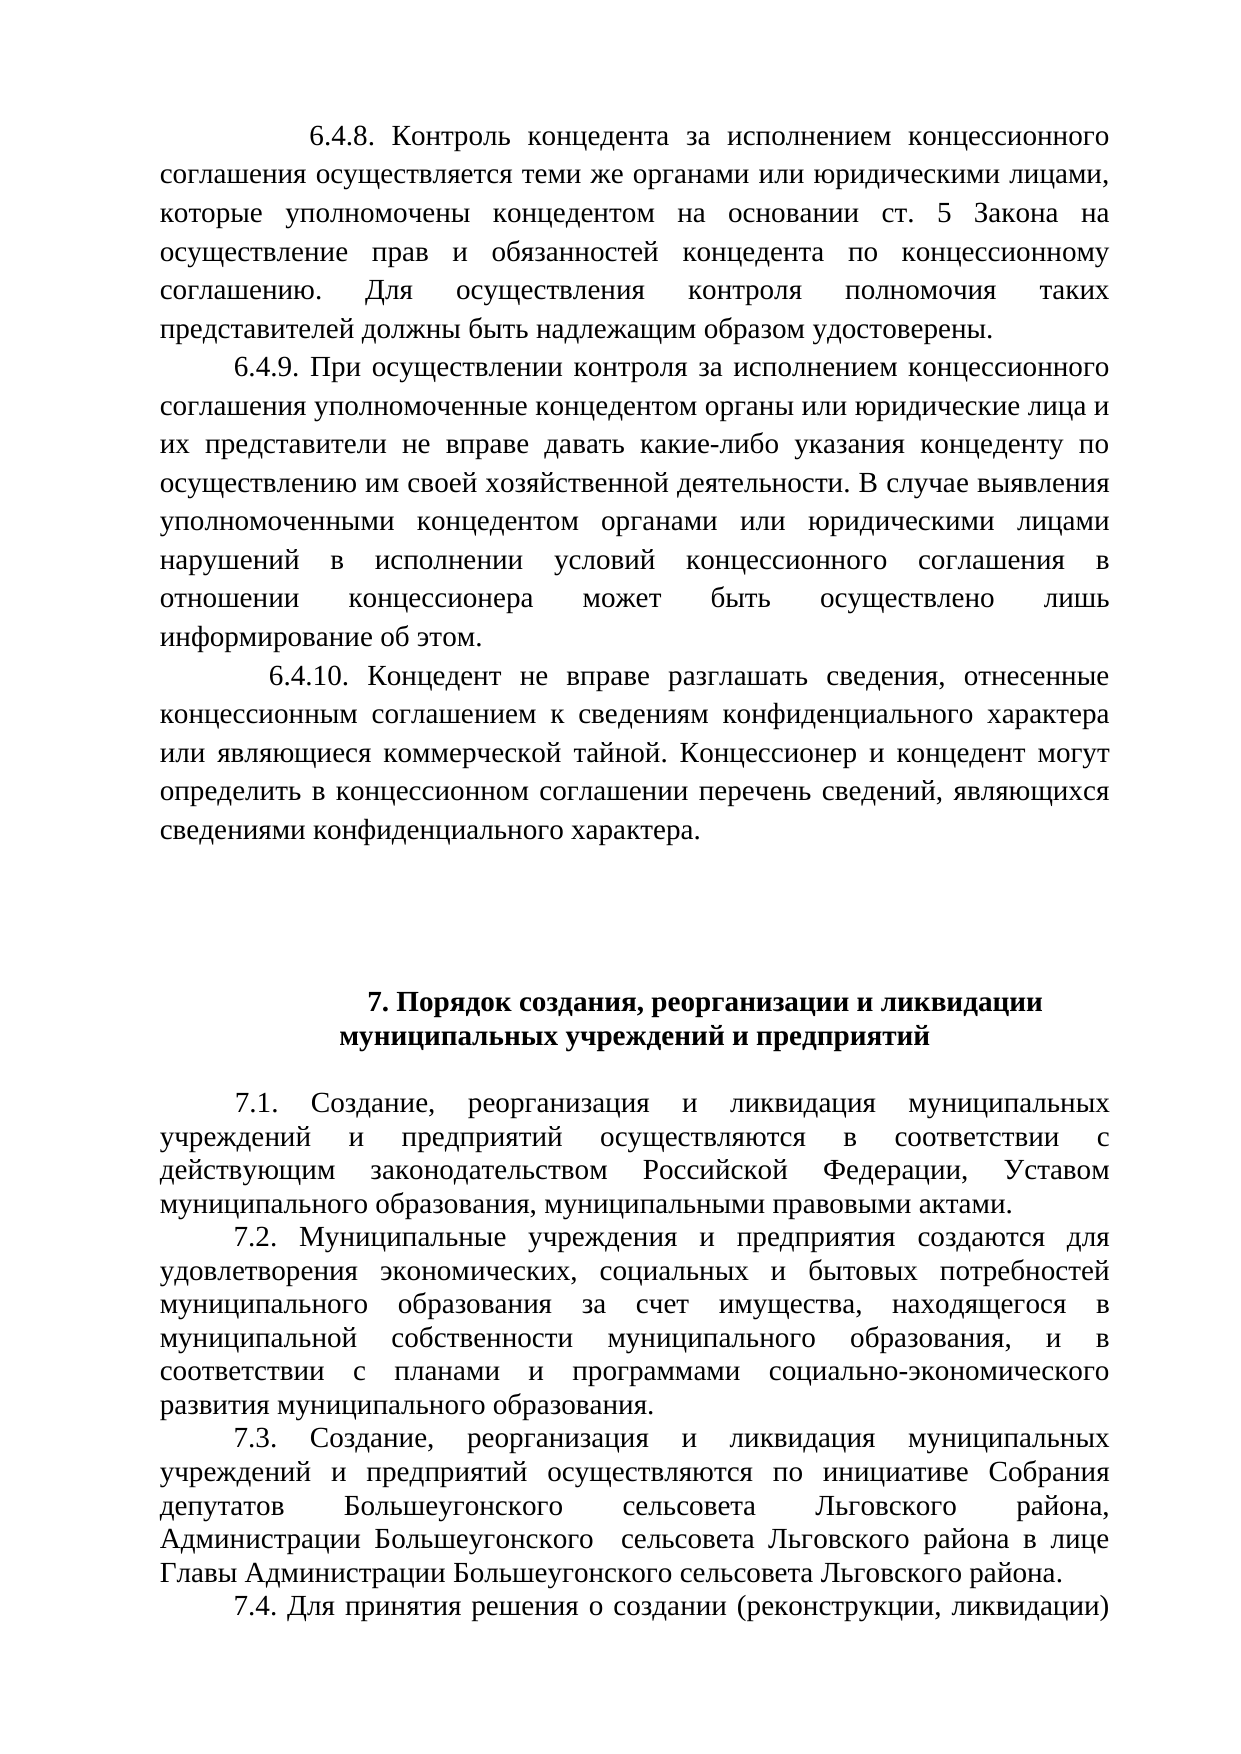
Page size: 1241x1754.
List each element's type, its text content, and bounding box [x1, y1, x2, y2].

text 7.1. Создание, реорганизация и ликвидация муниципальных учреждений и предприятий осуществляются в соответствии с действующим законодательством Российской Федерации, Уставом муниципального образования, муниципальными правовыми актами. [159, 1085, 1110, 1219]
text 6.4.10. Концедент не вправе разглашать сведения, отнесенные концессионным соглашением к сведениям конфиденциального характера или являющиеся коммерческой тайной. Концессионер и концедент могут определить в концессионном соглашении перечень сведений, являющихся сведениями конфиденциального характера. [159, 658, 1110, 845]
text 7.3. Создание, реорганизация и ликвидация муниципальных учреждений и предприятий осуществляются по инициативе Собрания депутатов Большеугонского сельсовета Льговского района, Администрации Большеугонского сельсовета Льговского района в лице Главы Администрации Большеугонского сельсовета Льговского района. [159, 1421, 1110, 1588]
text 6.4.9. При осуществлении контроля за исполнением концессионного соглашения уполномоченные концедентом органы или юридические лица и их представители не вправе давать какие-либо указания концеденту по осуществлению им своей хозяйственной деятельности. В случае выявления уполномоченными концедентом органами или юридическими лицами нарушений в исполнении условий концессионного соглашения в отношении концессионера может быть осуществлено лишь информирование об этом. [159, 349, 1110, 653]
text 7.2. Муниципальные учреждения и предприятия создаются для удовлетворения экономических, социальных и бытовых потребностей муниципального образования за счет имущества, находящегося в муниципальной собственности муниципального образования, и в соответствии с планами и программами социально-экономического развития муниципального образования. [159, 1219, 1110, 1421]
text 6.4.8. Контроль концедента за исполнением концессионного соглашения осуществляется теми же органами или юридическими лицами, которые уполномочены концедентом на основании ст. 5 Закона на осуществление прав и обязанностей концедента по концессионному соглашению. Для осуществления контроля полномочия таких представителей должны быть надлежащим образом удостоверены. [159, 118, 1110, 344]
text 7. Порядок создания, реорганизации и ликвидации муниципальных учреждений и предприятий [159, 984, 1110, 1052]
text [159, 1588, 1110, 1622]
